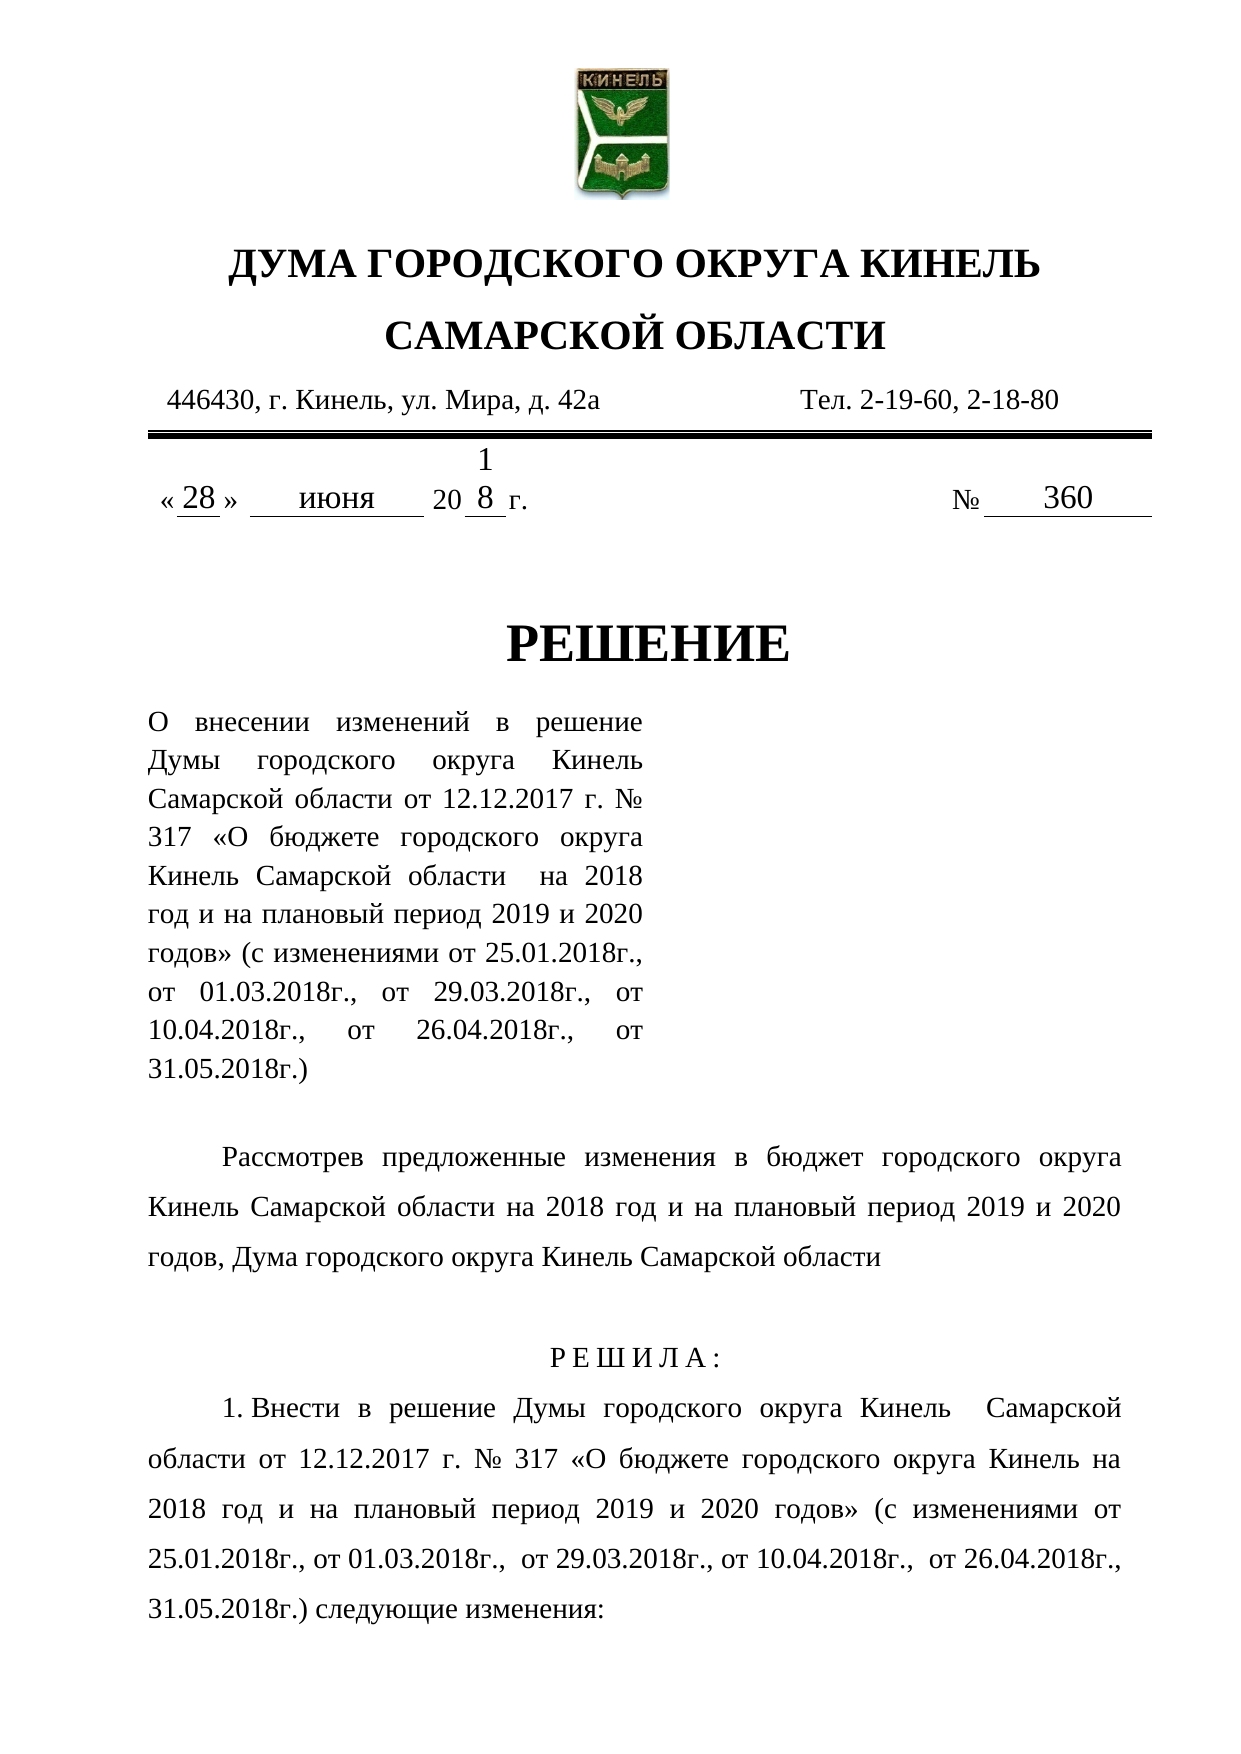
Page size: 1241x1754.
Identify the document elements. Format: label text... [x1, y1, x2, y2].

text Рассмотрев предложенные изменения в бюджет городского округа Кинель Самарской области на 2018 год и на плановый период 2019 и 2020 годов, Дума городского округа Кинель Самарской области [148, 1139, 1122, 1273]
table_cell 20 [424, 439, 464, 516]
table_cell » [220, 439, 250, 516]
text ДУМА ГОРОДСКОГО ОКРУГА КИНЕЛЬ САМАРСКОЙ ОБЛАСТИ [148, 238, 1122, 358]
text РЕШЕНИЕ [148, 610, 1122, 673]
table_cell № [941, 439, 984, 516]
table_cell 360 [984, 439, 1152, 516]
table_cell 28 [177, 439, 220, 516]
table_cell г. [506, 439, 941, 516]
table_header . Кинель, ул. Мира, д. 42а [148, 382, 641, 430]
table_cell июня [250, 439, 424, 516]
table_header Тел. 2-19-60, 2-18-80 [641, 382, 1152, 430]
table_cell 18 [465, 439, 506, 516]
table_header О внесении изменений в решение Думы городского округа Кинель Самарской области от 12.12.2017 г. № 317 «О бюджете городского округа Кинель Самарской области на 2018 год и на плановый период 2019 и 2020 годов» (с изменениями от 25.01.2018г., от 01.03.2018г., от 29.03.2018г., от 10.04.2018г., от 26.04.2018г., от 31.05.2018г.) [148, 704, 654, 1088]
text РЕШИЛА: [148, 1340, 1122, 1374]
table_cell « [148, 439, 177, 516]
list Внести в решение Думы городского округа Кинель Самарской области от 12.12.2017 г. № 317 «О бюджете городского округа Кинель на 2018 год и на плановый период 2019 и 2020 годов» (с изменениями от 25.01.2018г., от 01.03.2018г., от 29.03.2018г., от 10.04.2018г., от 26.04.2018г., 31.05.2018г.) следующие изменения: [148, 1390, 1122, 1625]
picture [574, 68, 670, 200]
